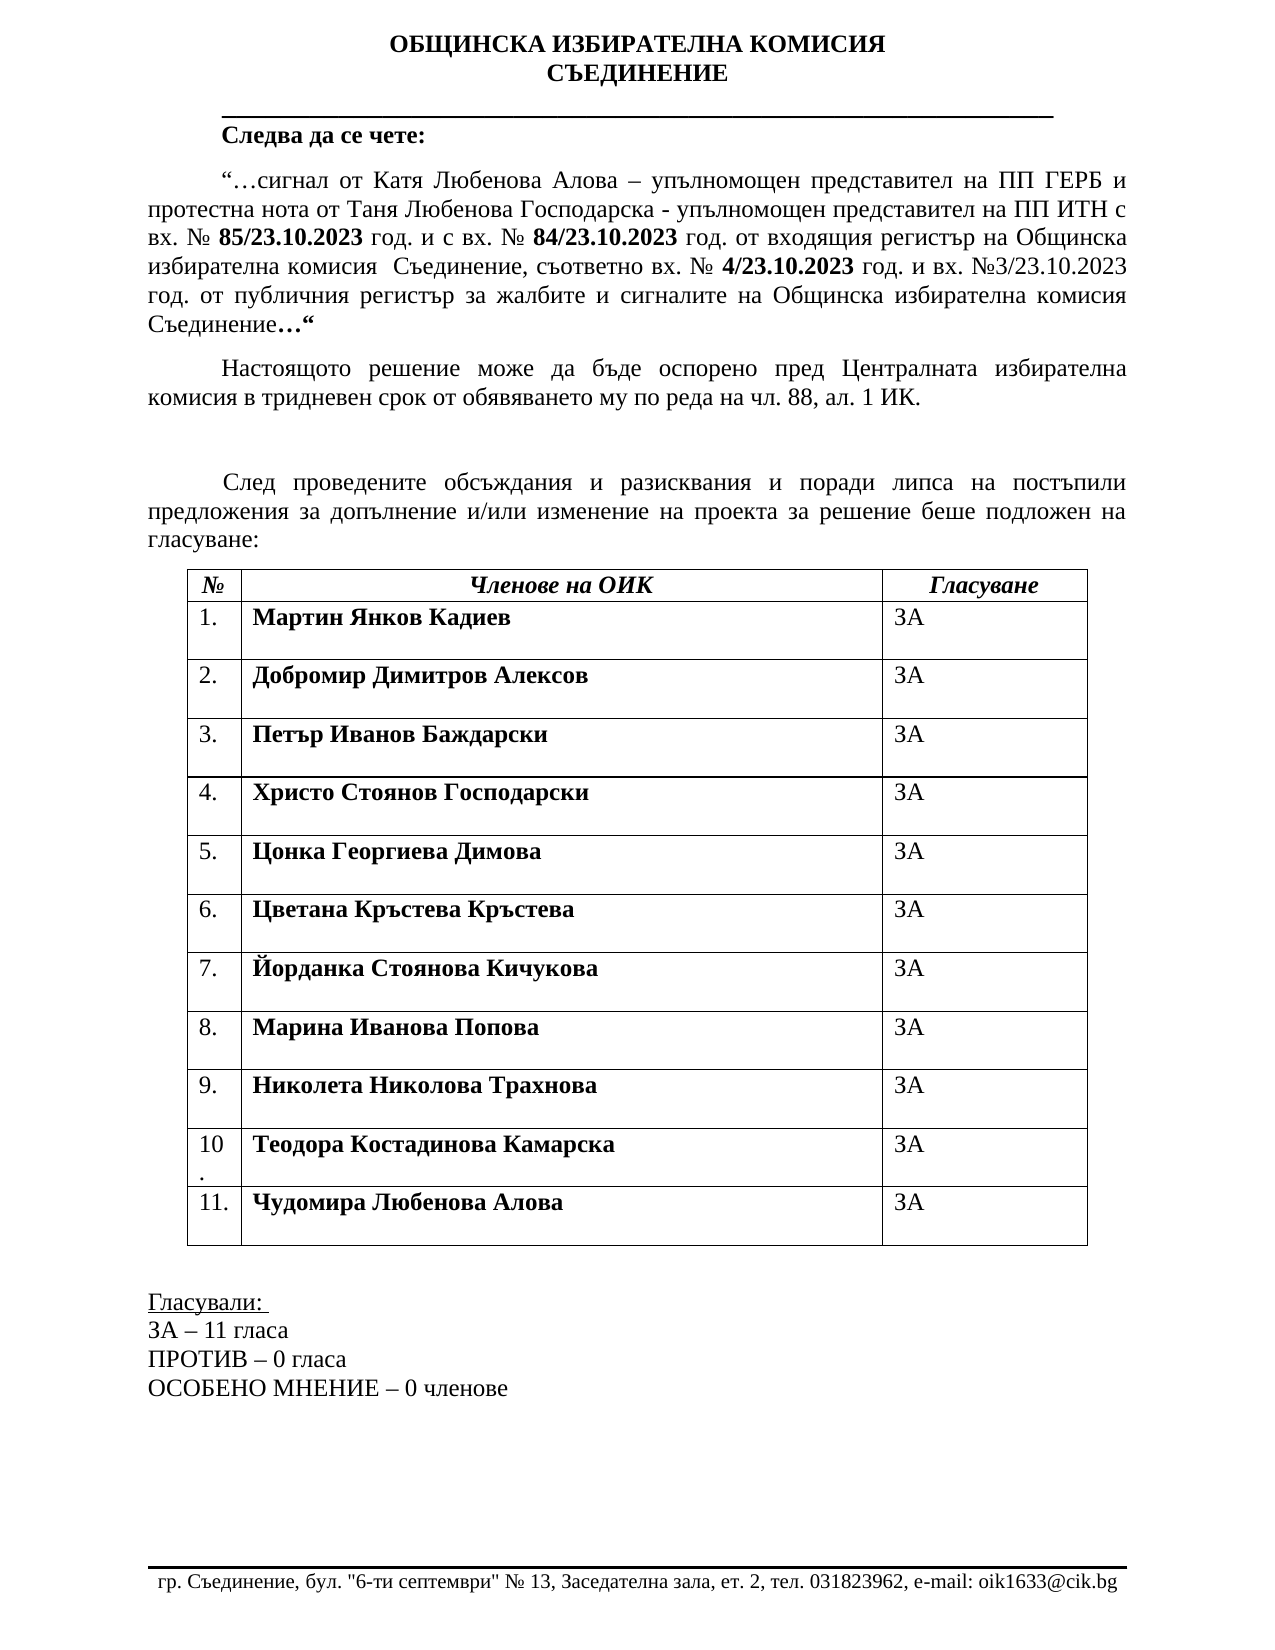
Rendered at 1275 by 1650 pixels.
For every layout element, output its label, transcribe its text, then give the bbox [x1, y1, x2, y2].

table_cell ЗА [883, 836, 1087, 893]
table_cell Мартин Янков Кадиев [242, 602, 882, 659]
text След проведените обсъждания и разисквания и поради липса на постъпили предложения за допълнение и/или изменение на проекта за решение беше подложен на гласуване: [148, 467, 1127, 553]
table_cell 6. [188, 895, 241, 952]
table_cell ЗА [883, 895, 1087, 952]
text “…сигнал от Катя Любенова Алова – упълномощен представител на ПП ГЕРБ и протестна нота от Таня Любенова Господарска - упълномощен представител на ПП ИТН с вх. № 85/23.10.2023 год. и с вх. № 84/23.10.2023 год. от входящия регистър на Общинска избирателна комисия Съединение, съответно вх. № 4/23.10.2023 год. и вх. №3/23.10.2023 год. от публичния регистър за жалбите и сигналите на Общинска избирателна комисия Съединение…“ [148, 165, 1127, 337]
table_cell 7. [188, 953, 241, 1011]
table_header Членове на ОИК [242, 570, 882, 601]
table_cell 10. [188, 1129, 241, 1186]
table_cell 3. [188, 719, 241, 776]
text Гласували: [148, 1287, 1127, 1315]
table_cell ЗА [883, 1012, 1087, 1069]
table_cell Йорданка Стоянова Кичукова [242, 953, 882, 1011]
table_cell 1. [188, 602, 241, 659]
table_cell 5. [188, 836, 241, 893]
table_cell ЗА [883, 778, 1087, 835]
table_cell 11. [188, 1187, 241, 1245]
table_cell ЗА [883, 1129, 1087, 1186]
text Следва да се чете: [148, 121, 1127, 149]
table_cell 9. [188, 1070, 241, 1128]
table_cell Чудомира Любенова Алова [242, 1187, 882, 1245]
table_cell ЗА [883, 953, 1087, 1011]
table_cell Цветана Кръстева Кръстева [242, 895, 882, 952]
table_cell 2. [188, 660, 241, 718]
table_cell Цонка Георгиева Димова [242, 836, 882, 893]
table_cell 4. [188, 778, 241, 835]
table_cell ЗА [883, 660, 1087, 718]
table_cell 8. [188, 1012, 241, 1069]
text ЗА – 11 гласа [148, 1315, 1127, 1344]
table_cell Николета Николова Трахнова [242, 1070, 882, 1128]
table_cell ЗА [883, 719, 1087, 776]
table_header № [188, 570, 241, 601]
table_cell Христо Стоянов Господарски [242, 778, 882, 835]
table_cell ЗА [883, 602, 1087, 659]
text ПРОТИВ – 0 гласа [148, 1344, 1127, 1373]
text Настоящото решение може да бъде оспорено пред Централната избирателна комисия в тридневен срок от обявяването му по реда на чл. 88, ал. 1 ИК. [148, 353, 1127, 411]
table_cell Теодора Костадинова Камарска [242, 1129, 882, 1186]
table_header Гласуване [883, 570, 1087, 601]
table_cell Добромир Димитров Алексов [242, 660, 882, 718]
table_cell Марина Иванова Попова [242, 1012, 882, 1069]
text ОСОБЕНО МНЕНИЕ – 0 членове [148, 1373, 1127, 1402]
table_cell ЗА [883, 1070, 1087, 1128]
table_cell ЗА [883, 1187, 1087, 1245]
